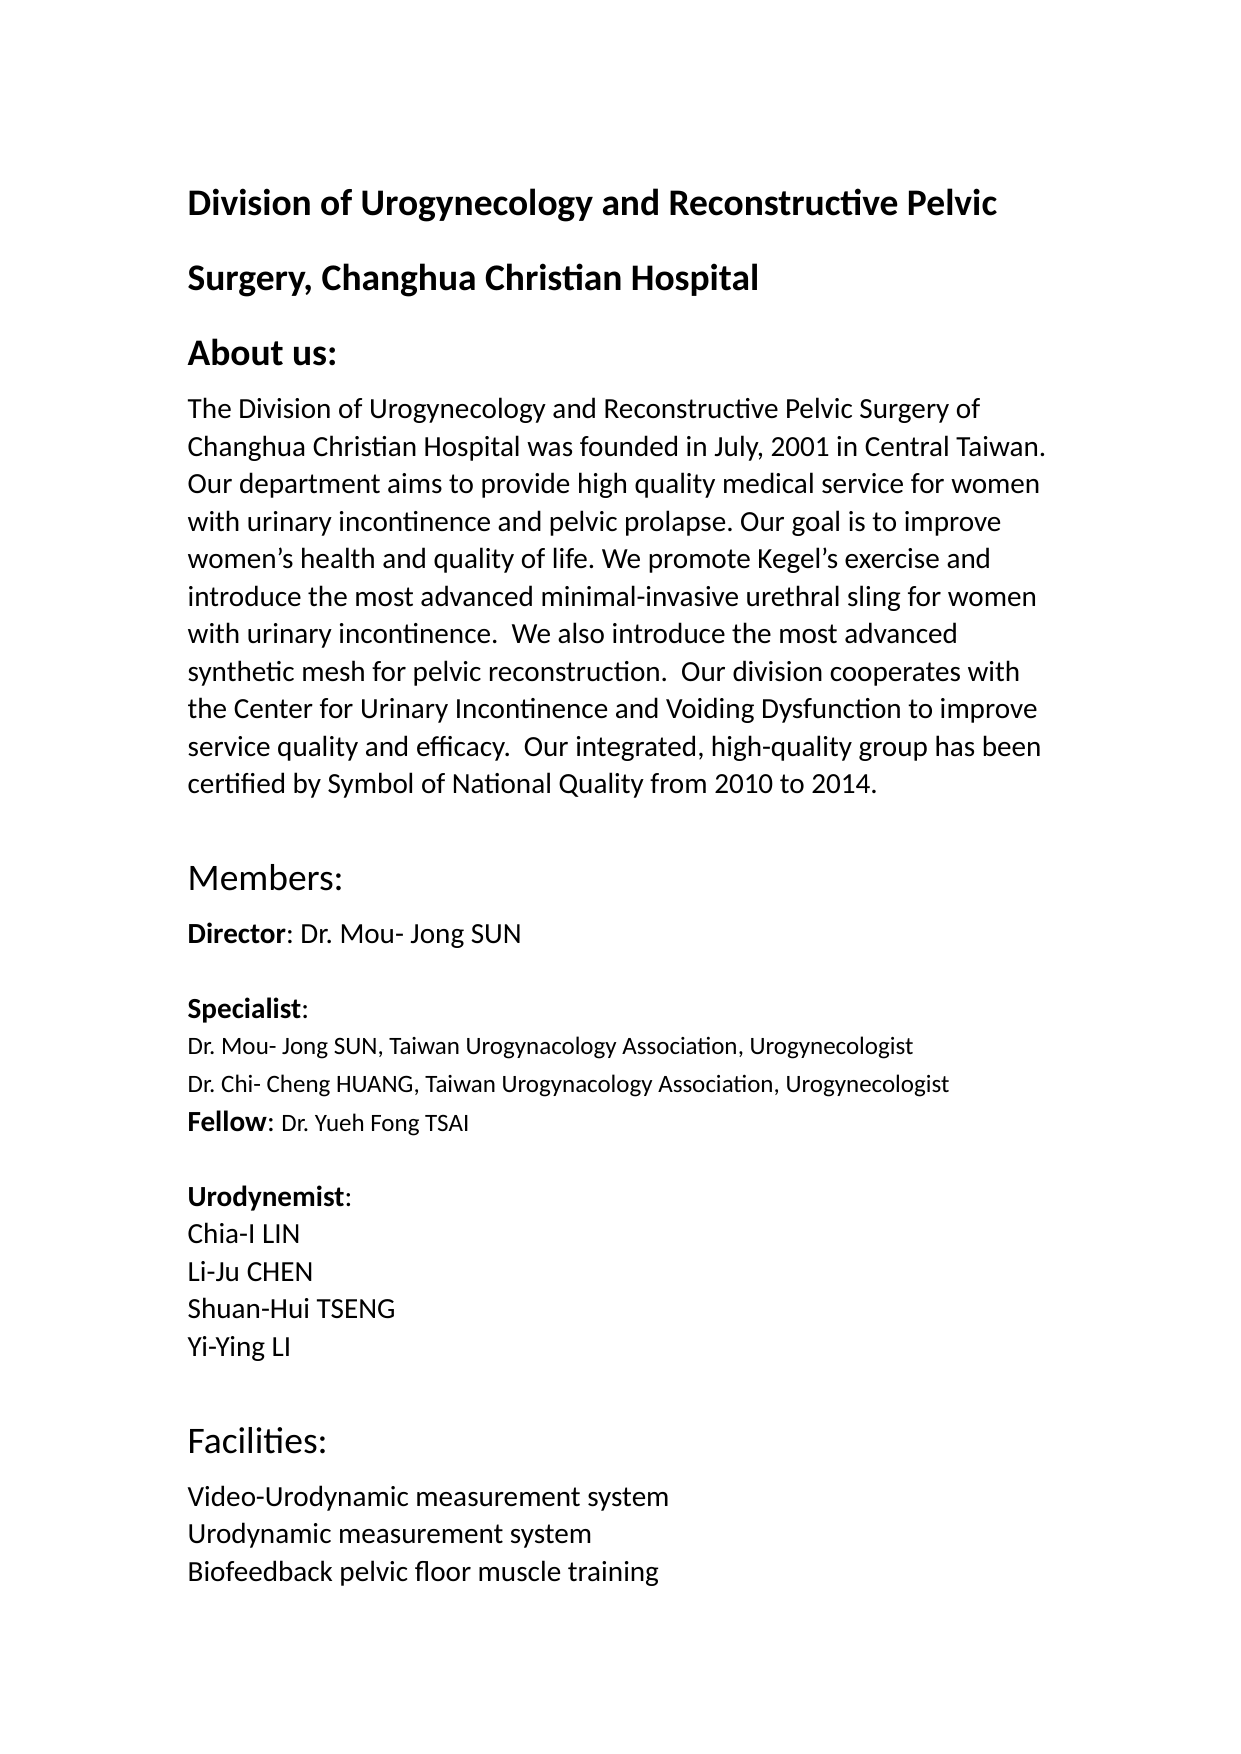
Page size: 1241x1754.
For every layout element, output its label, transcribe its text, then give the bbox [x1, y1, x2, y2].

text About us: [187, 314, 1053, 389]
text The Division of Urogynecology and Reconstructive Pelvic Surgery of Changhua Christian Hospital was founded in July, 2001 in Central Taiwan. Our department aims to provide high quality medical service for women with urinary incontinence and pelvic prolapse. Our goal is to improve women’s health and quality of life. We promote Kegel’s exercise and introduce the most advanced minimal-invasive urethral sling for women with urinary incontinence. We also introduce the most advanced synthetic mesh for pelvic reconstruction. Our division cooperates with the Center for Urinary Incontinence and Voiding Dysfunction to improve service quality and efficacy. Our integrated, high-quality group has been certified by Symbol of National Quality from 2010 to 2014. [187, 389, 1053, 802]
text Specialist: [187, 989, 1053, 1027]
text Fellow: Dr. Yueh Fong TSAI [187, 1102, 1053, 1139]
text Li-Ju CHEN [187, 1252, 1053, 1289]
text Members: [187, 839, 1053, 914]
text Yi-Ying LI [187, 1327, 1053, 1364]
text Facilities: [187, 1402, 1053, 1477]
text Urodynemist: [187, 1177, 1053, 1214]
text Video-Urodynamic measurement system [187, 1477, 1053, 1514]
text Division of Urogynecology and Reconstructive Pelvic Surgery, Changhua Christian Hospital [187, 164, 1053, 314]
text Urodynamic measurement system [187, 1514, 1053, 1552]
text Director: Dr. Mou- Jong SUN [187, 914, 1053, 952]
text Dr. Mou- Jong SUN, Taiwan Urogynacology Association, Urogynecologist [187, 1027, 1053, 1064]
text Chia-I LIN [187, 1214, 1053, 1252]
text Shuan-Hui TSENG [187, 1289, 1053, 1327]
text Biofeedback pelvic floor muscle training [187, 1552, 1053, 1589]
text Dr. Chi- Cheng HUANG, Taiwan Urogynacology Association, Urogynecologist [187, 1064, 1053, 1102]
